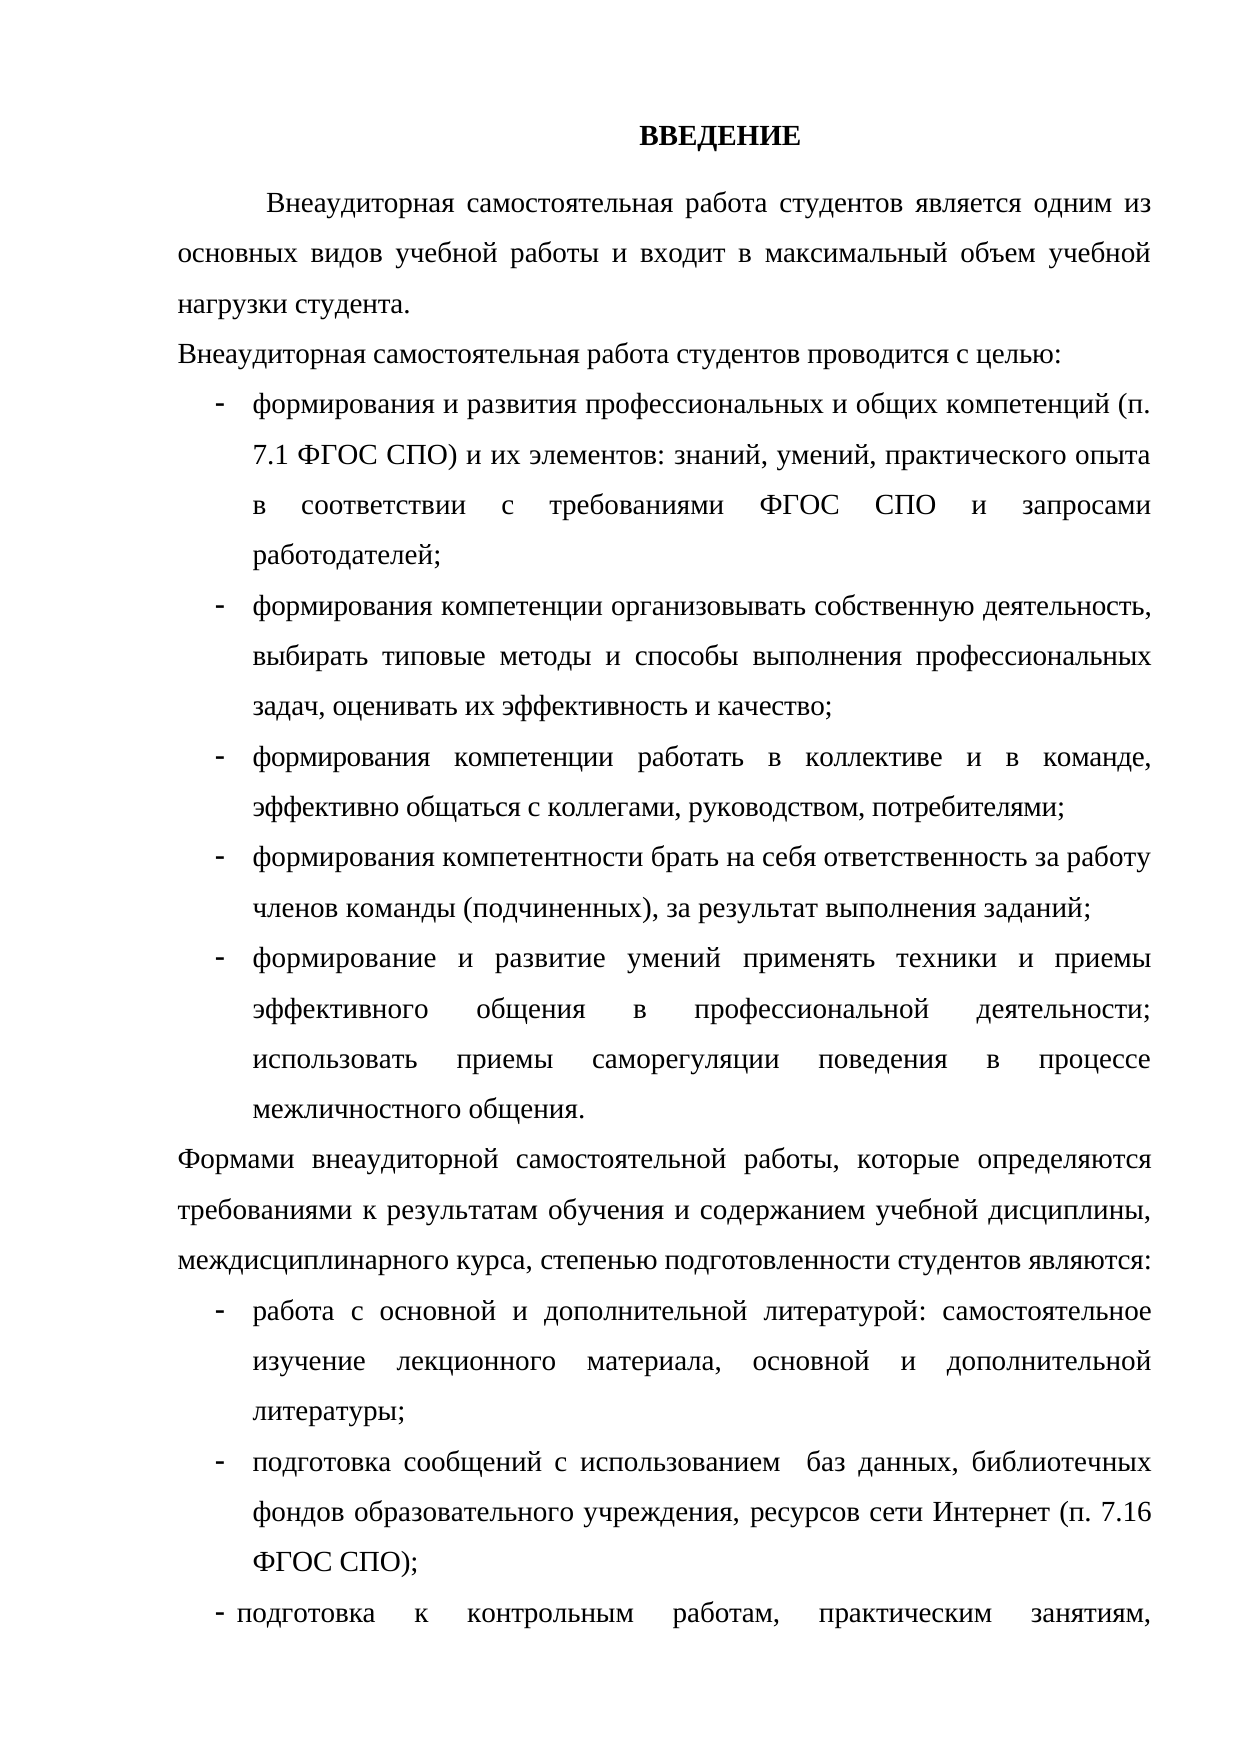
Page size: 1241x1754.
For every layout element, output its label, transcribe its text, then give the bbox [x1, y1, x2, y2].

list формирование и развитие умений применять техники и приемы эффективного общения в профессиональной деятельности; использовать приемы саморегуляции поведения в процессе межличностного общения. [215, 940, 1152, 1125]
list формирования компетенции организовывать собственную деятельность, выбирать типовые методы и способы выполнения профессиональных задач, оценивать их эффективность и качество; [215, 588, 1152, 722]
list формирования компетентности брать на себя ответственность за работу членов команды (подчиненных), за результат выполнения заданий; [215, 839, 1152, 923]
text Внеаудиторная самостоятельная работа студентов проводится с целью: [177, 336, 1152, 370]
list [215, 1595, 1152, 1628]
list работа с основной и дополнительной литературой: самостоятельное изучение лекционного материала, основной и дополнительной литературы; [215, 1293, 1152, 1427]
list формирования компетенции работать в коллективе и в команде, эффективно общаться с коллегами, руководством, потребителями; [215, 739, 1152, 823]
list формирования и развития профессиональных и общих компетенций (п. 7.1 ФГОС СПО) и их элементов: знаний, умений, практического опыта в соответствии с требованиями ФГОС СПО и запросами работодателей; [215, 386, 1152, 571]
list ВВЕДЕНИЕ [288, 118, 1152, 152]
text Формами внеаудиторной самостоятельной работы, которые определяются требованиями к результатам обучения и содержанием учебной дисциплины, междисциплинарного курса, степенью подготовленности студентов являются: [177, 1142, 1152, 1276]
text Внеаудиторная самостоятельная работа студентов является одним из основных видов учебной работы и входит в максимальный объем учебной нагрузки студента. [177, 185, 1152, 319]
list подготовка сообщений с использованием баз данных, библиотечных фондов образовательного учреждения, ресурсов сети Интернет (п. 7.16 ФГОС СПО); [215, 1444, 1152, 1578]
